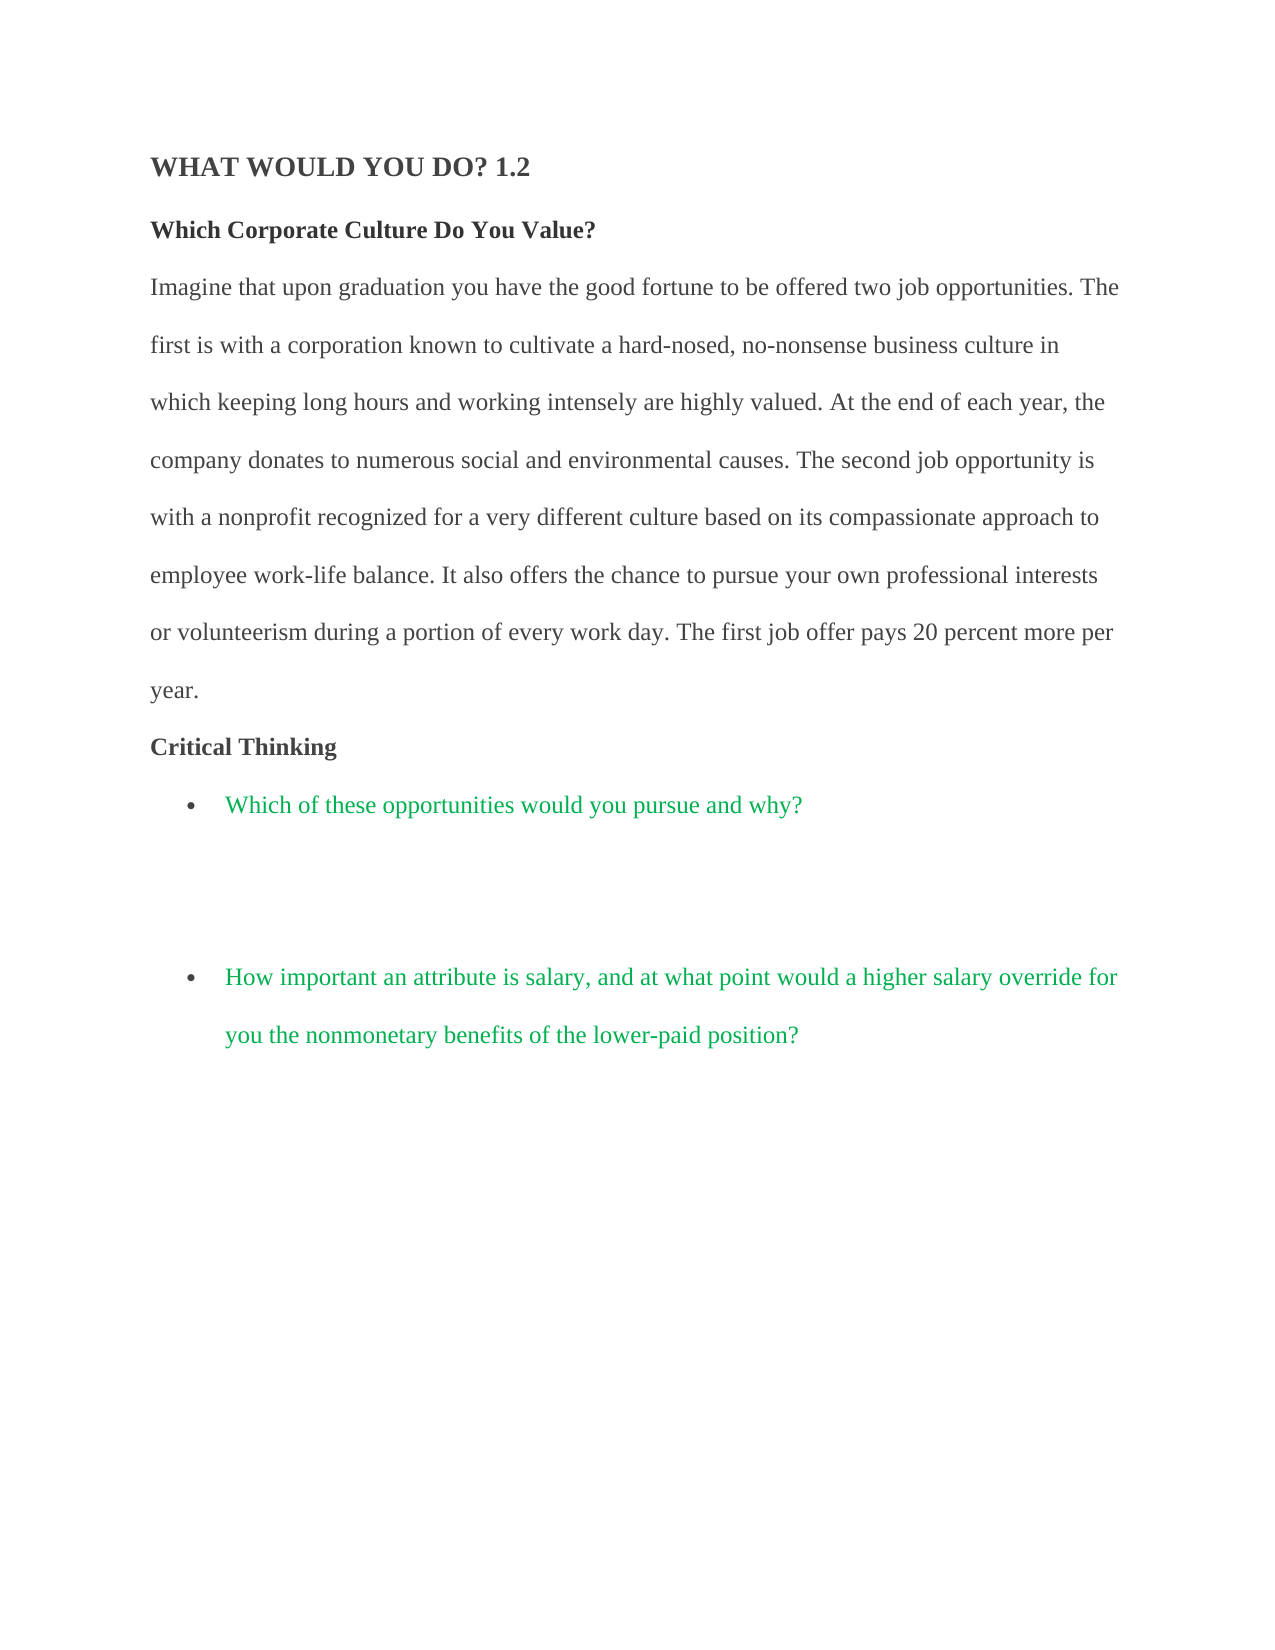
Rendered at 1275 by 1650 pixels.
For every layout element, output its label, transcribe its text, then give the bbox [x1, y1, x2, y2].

text Which Corporate Culture Do You Value? [150, 215, 1125, 243]
list How important an attribute is salary, and at what point would a higher salary override for you the nonmonetary benefits of the lower-paid position? [187, 962, 1125, 1048]
text Critical Thinking [150, 732, 1125, 761]
text WHAT WOULD YOU DO? 1.2 [150, 150, 1125, 182]
list Which of these opportunities would you pursue and why? [187, 790, 1125, 818]
text Imagine that upon graduation you have the good fortune to be offered two job opportunities. The first is with a corporation known to cultivate a hard-nosed, no-nonsense business culture in which keeping long hours and working intensely are highly valued. At the end of each year, the company donates to numerous social and environmental causes. The second job opportunity is with a nonprofit recognized for a very different culture based on its compassionate approach to employee work-life balance. It also offers the chance to pursue your own professional interests or volunteerism during a portion of every work day. The first job offer pays 20 percent more per year. [150, 272, 1125, 703]
